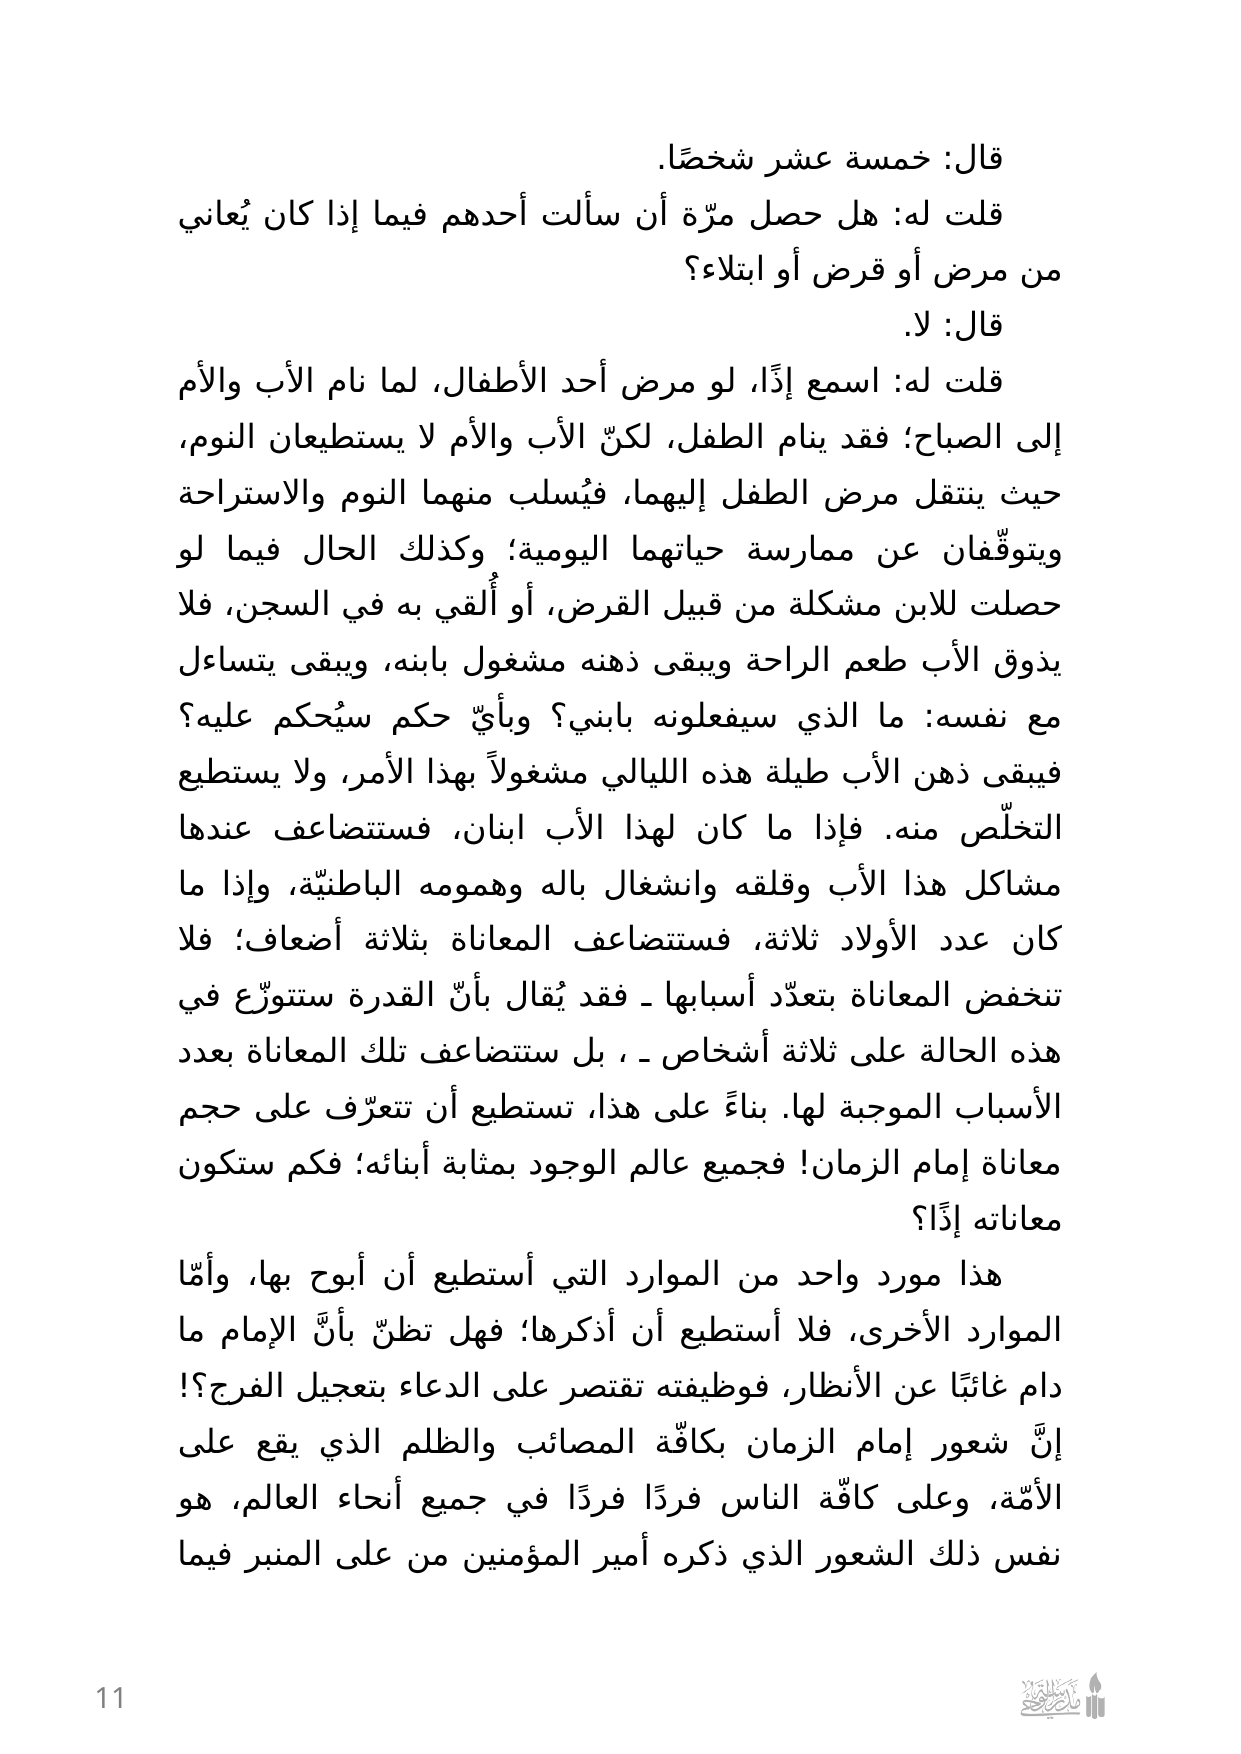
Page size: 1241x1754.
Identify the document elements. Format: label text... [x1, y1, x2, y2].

picture [1020, 1672, 1105, 1719]
text قلت له: اسمع إذًا، لو مرض أحد الأطفال، لما نام الأب والأم إلى الصباح؛ فقد ينام الطفل، لكنّ الأب والأم لا يستطيعان النوم، حيث ينتقل مرض الطفل إليهما، فيُسلب منهما النوم والاستراحة ويتوقّفان عن ممارسة حياتهما اليومية؛ وكذلك الحال فيما لو حصلت للابن مشكلة من قبيل القرض، أو أُلقي به في السجن، فلا يذوق الأب طعم الراحة ويبقى ذهنه مشغول بابنه، ويبقى يتساءل مع نفسه: ما الذي سيفعلونه بابني؟ وبأيّ حكم سيُحكم عليه؟ فيبقى ذهن الأب طيلة هذه الليالي مشغولاً بهذا الأمر، ولا يستطيع التخلّص منه. فإذا ما كان لهذا الأب ابنان، فستتضاعف عندها مشاكل هذا الأب وقلقه وانشغال باله وهمومه الباطنيّة، وإذا ما كان عدد الأولاد ثلاثة، فستتضاعف المعاناة بثلاثة أضعاف؛ فلا تنخفض المعاناة بتعدّد أسبابها ـ فقد يُقال بأنّ القدرة ستتوزّع في هذه الحالة على ثلاثة أشخاص ـ ، بل ستتضاعف تلك المعاناة بعدد الأسباب الموجبة لها. بناءً على هذا، تستطيع أن تتعرّف على حجم معاناة إمام الزمان! فجميع عالم الوجود بمثابة أبنائه؛ فكم ستكون معاناته إذًا؟ [177, 359, 1063, 1252]
text قال: خمسة عشر شخصًا. [177, 136, 1063, 192]
text قلت له: هل حصل مرّة أن سألت أحدهم فيما إذا كان يُعاني من مرض أو قرض أو ابتلاء؟ [177, 192, 1063, 303]
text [177, 1252, 1063, 1587]
text قال: لا. [177, 303, 1063, 359]
